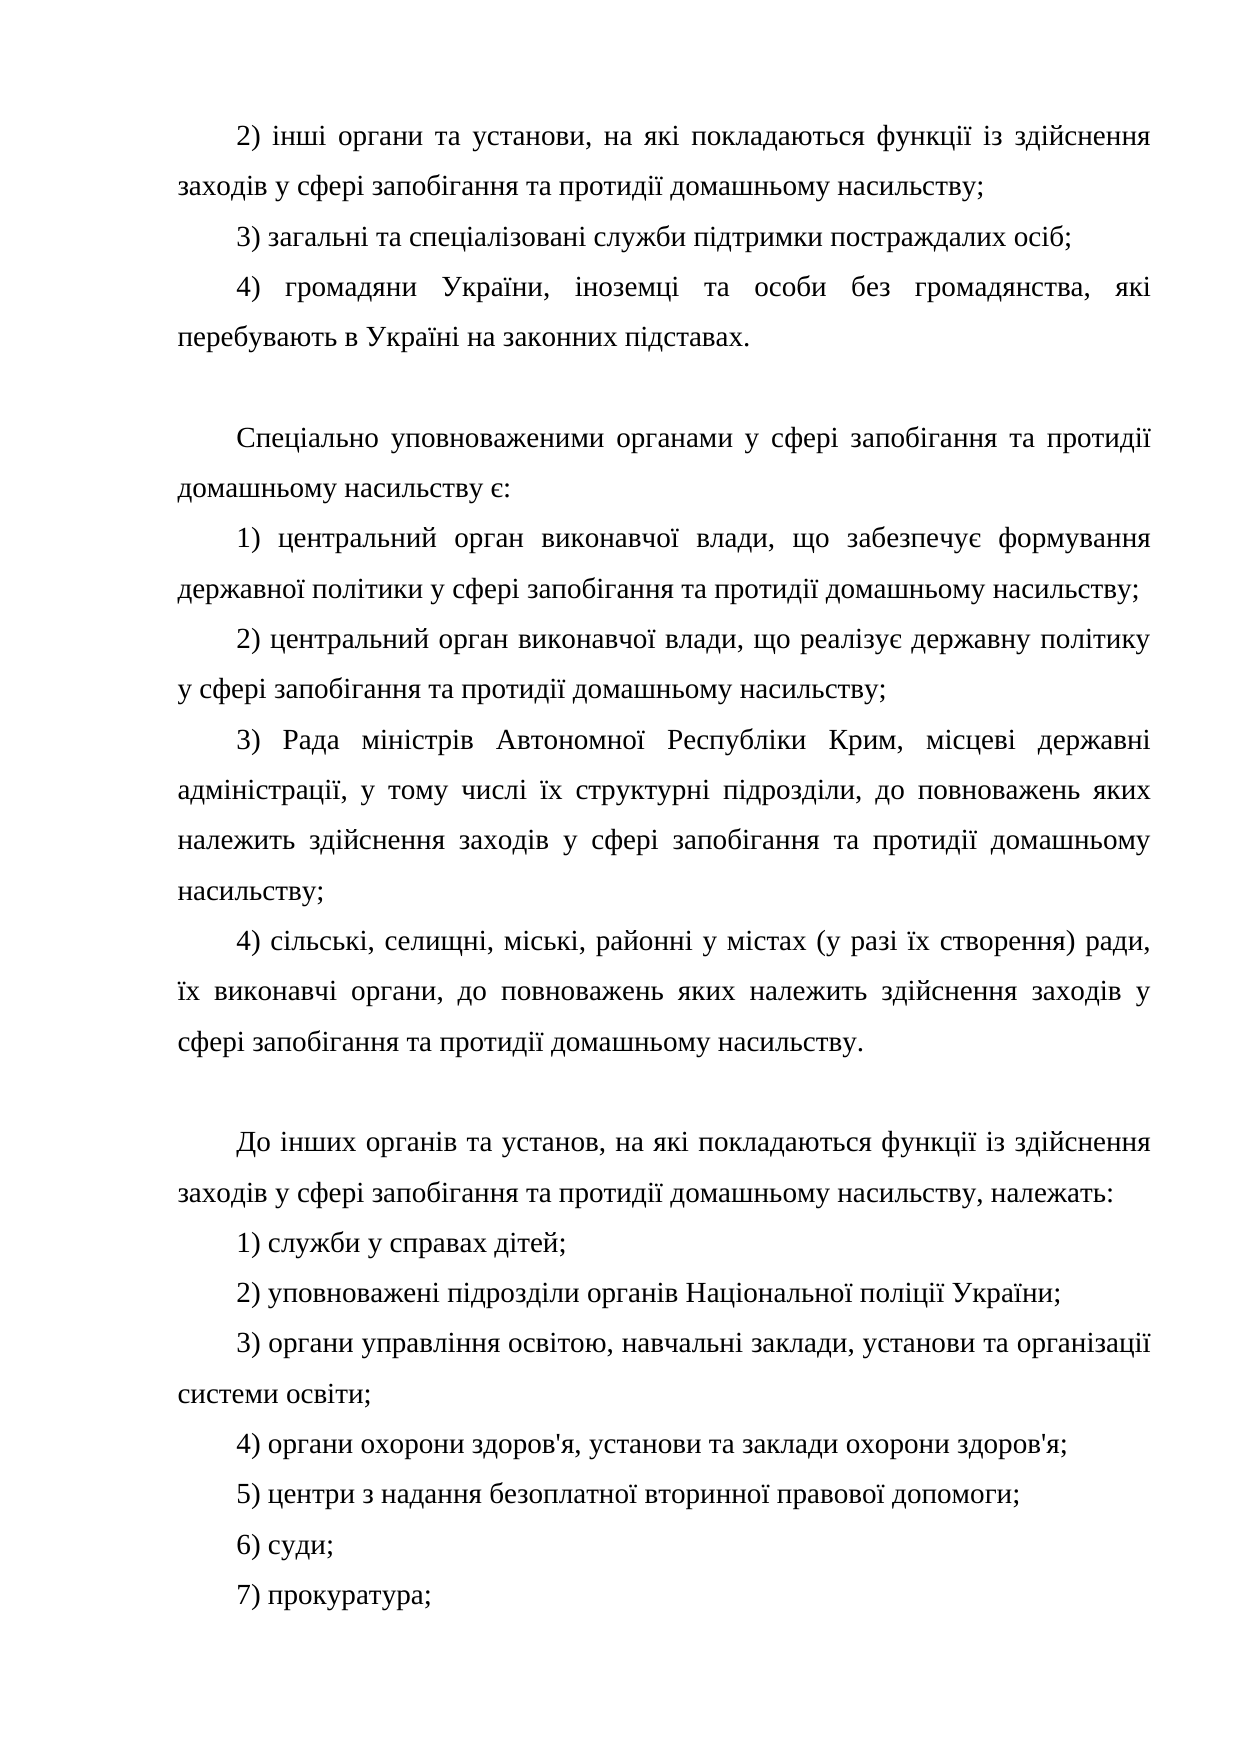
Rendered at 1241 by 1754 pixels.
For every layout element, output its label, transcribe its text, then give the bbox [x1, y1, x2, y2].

text 3) органи управління освітою, навчальні заклади, установи та організації системи освіти; [177, 1326, 1152, 1409]
text Спеціально уповноваженими органами у сфері запобігання та протидії домашньому насильству є: [177, 420, 1152, 504]
text До інших органів та установ, на які покладаються функції із здійснення заходів у сфері запобігання та протидії домашньому насильству, належать: [177, 1124, 1152, 1208]
text 2) уповноважені підрозділи органів Національної поліції України; [177, 1275, 1152, 1309]
text 6) суди; [177, 1527, 1152, 1560]
text 7) прокуратура; [177, 1577, 1152, 1611]
text 1) служби у справах дітей; [177, 1225, 1152, 1258]
text 4) громадяни України, іноземці та особи без громадянства, які перебувають в Україні на законних підставах. [177, 269, 1152, 353]
text 1) центральний орган виконавчої влади, що забезпечує формування державної політики у сфері запобігання та протидії домашньому насильству; [177, 521, 1152, 604]
text 4) органи охорони здоров'я, установи та заклади охорони здоров'я; [177, 1426, 1152, 1460]
text 2) інші органи та установи, на які покладаються функції із здійснення заходів у сфері запобігання та протидії домашньому насильству; [177, 118, 1152, 202]
text 3) Рада міністрів Автономної Республіки Крим, місцеві державні адміністрації, у тому числі їх структурні підрозділи, до повноважень яких належить здійснення заходів у сфері запобігання та протидії домашньому насильству; [177, 722, 1152, 906]
text 2) центральний орган виконавчої влади, що реалізує державну політику у сфері запобігання та протидії домашньому насильству; [177, 621, 1152, 705]
text 3) загальні та спеціалізовані служби підтримки постраждалих осіб; [177, 219, 1152, 252]
text 4) сільські, селищні, міські, районні у містах (у разі їх створення) ради, їх виконавчі органи, до повноважень яких належить здійснення заходів у сфері запобігання та протидії домашньому насильству. [177, 923, 1152, 1057]
text 5) центри з надання безоплатної вторинної правової допомоги; [177, 1477, 1152, 1510]
